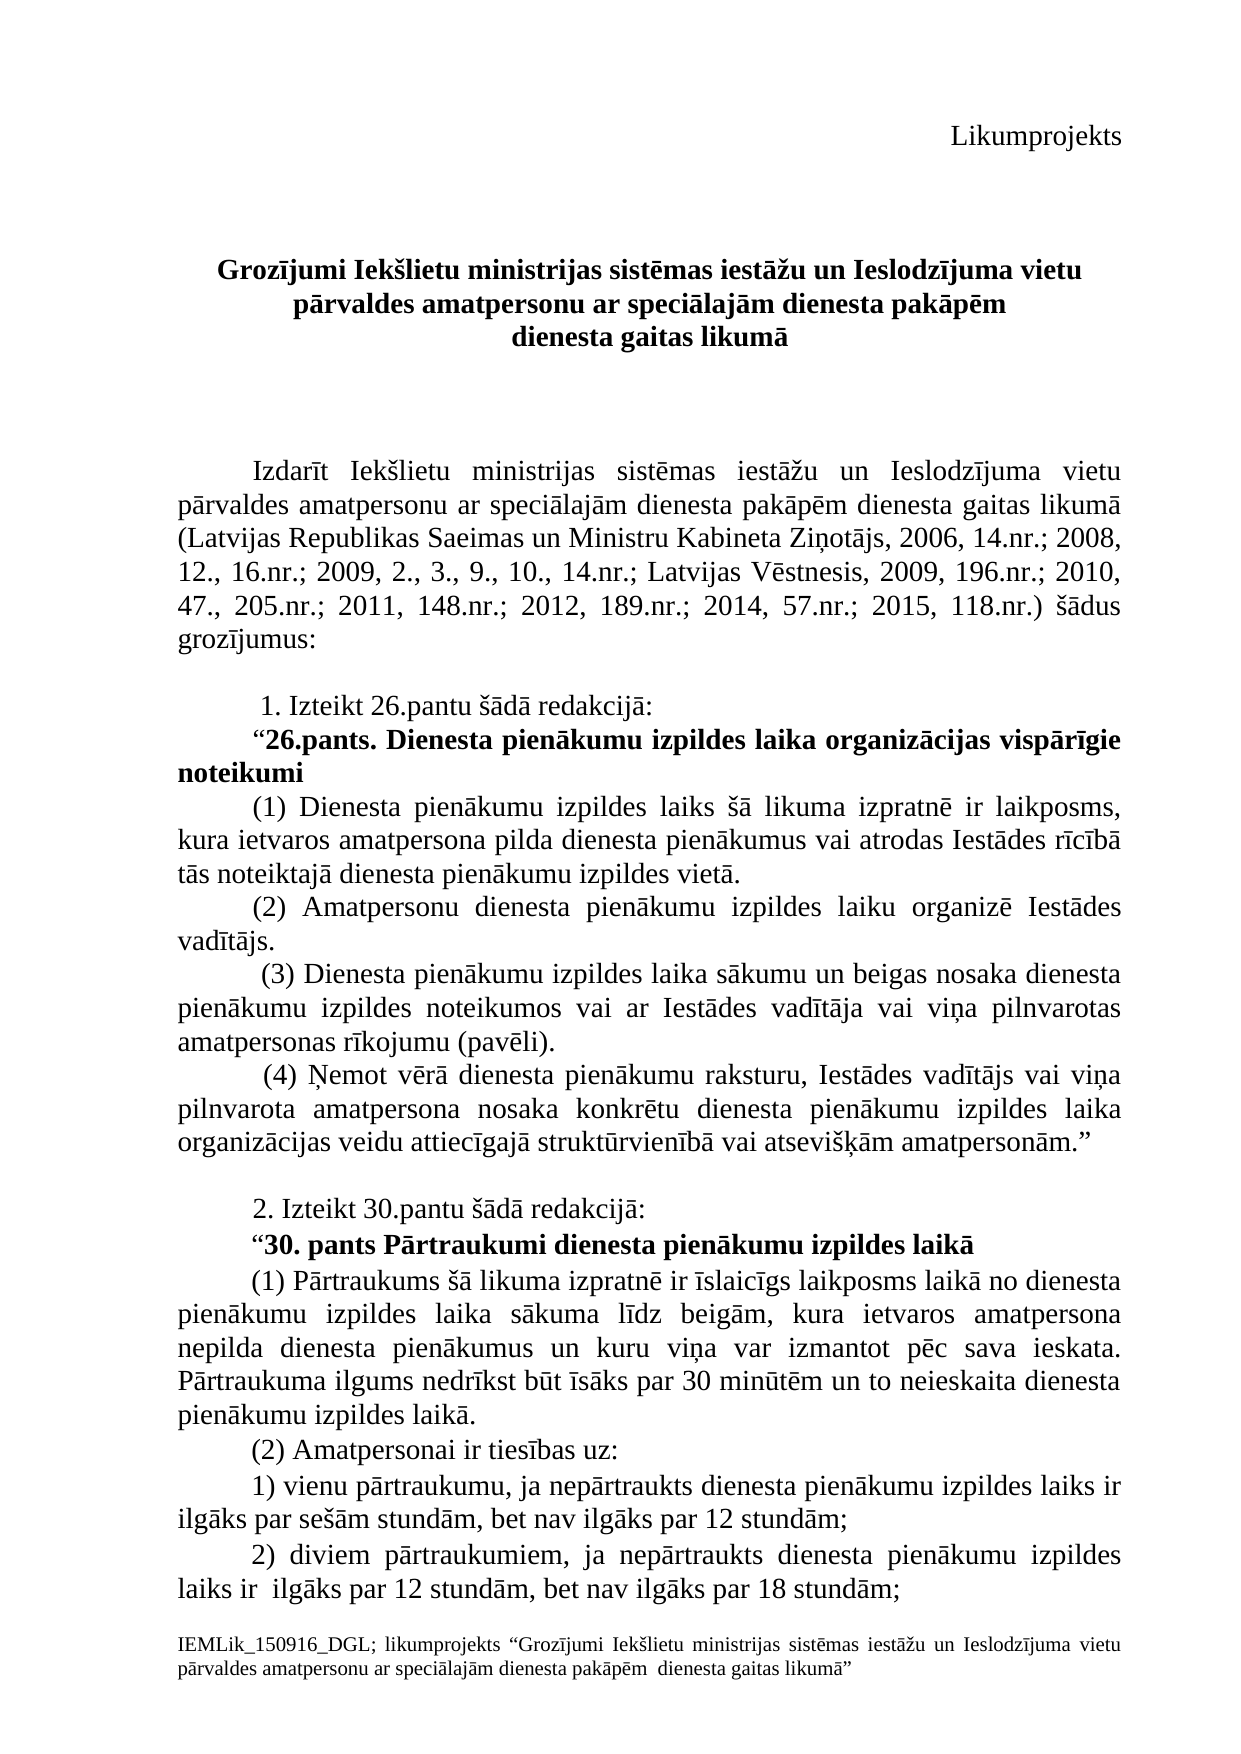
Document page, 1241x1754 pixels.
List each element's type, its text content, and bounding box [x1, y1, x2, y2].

text (3) Dienesta pienākumu izpildes laika sākumu un beigas nosaka dienesta pienākumu izpildes noteikumos vai ar Iestādes vadītāja vai viņa pilnvarotas amatpersonas rīkojumu (pavēli). [177, 957, 1122, 1057]
text (1) Dienesta pienākumu izpildes laiks šā likuma izpratnē ir laikposms, kura ietvaros amatpersona pilda dienesta pienākumus vai atrodas Iestādes rīcībā tās noteiktajā dienesta pienākumu izpildes vietā. [177, 789, 1122, 889]
text 1) vienu pārtraukumu, ja nepārtraukts dienesta pienākumu izpildes laiks ir ilgāks par sešām stundām, bet nav ilgāks par 12 stundām; [177, 1468, 1122, 1535]
text (2) Amatpersonai ir tiesības uz: [177, 1432, 1122, 1466]
text Likumprojekts [177, 118, 1122, 152]
subtitle dienesta gaitas likumā [177, 319, 1122, 353]
text 2) diviem pārtraukumiem, ja nepārtraukts dienesta pienākumu izpildes laiks ir ilgāks par 12 stundām, bet nav ilgāks par 18 stundām; [177, 1537, 1122, 1604]
subtitle Grozījumi Iekšlietu ministrijas sistēmas iestāžu un Ieslodzījuma vietu pārvaldes amatpersonu ar speciālajām dienesta pakāpēm [177, 252, 1122, 319]
text 2. Izteikt 30.pantu šādā redakcijā: [177, 1191, 1122, 1225]
text (2) Amatpersonu dienesta pienākumu izpildes laiku organizē Iestādes vadītājs. [177, 889, 1122, 957]
text 1. Izteikt 26.pantu šādā redakcijā: [177, 688, 1122, 722]
text (1) Pārtraukums šā likuma izpratnē ir īslaicīgs laikposms laikā no dienesta pienākumu izpildes laika sākuma līdz beigām, kura ietvaros amatpersona nepilda dienesta pienākumus un kuru viņa var izmantot pēc sava ieskata. Pārtraukuma ilgums nedrīkst būt īsāks par 30 minūtēm un to neieskaita dienesta pienākumu izpildes laikā. [177, 1263, 1122, 1430]
text (4) Ņemot vērā dienesta pienākumu raksturu, Iestādes vadītājs vai viņa pilnvarota amatpersona nosaka konkrētu dienesta pienākumu izpildes laika organizācijas veidu attiecīgajā struktūrvienībā vai atsevišķām amatpersonām.” [177, 1057, 1122, 1158]
text “26.pants. Dienesta pienākumu izpildes laika organizācijas vispārīgie noteikumi [177, 722, 1122, 789]
text “30. pants Pārtraukumi dienesta pienākumu izpildes laikā [177, 1227, 1122, 1261]
text Izdarīt Iekšlietu ministrijas sistēmas iestāžu un Ieslodzījuma vietu pārvaldes amatpersonu ar speciālajām dienesta pakāpēm dienesta gaitas likumā (Latvijas Republikas Saeimas un Ministru Kabineta Ziņotājs, 2006, 14.nr.; 2008, 12., 16.nr.; 2009, 2., 3., 9., 10., 14.nr.; Latvijas Vēstnesis, 2009, 196.nr.; 2010, 47., 205.nr.; 2011, 148.nr.; 2012, 189.nr.; 2014, 57.nr.; 2015, 118.nr.) šādus grozījumus: [177, 453, 1122, 655]
